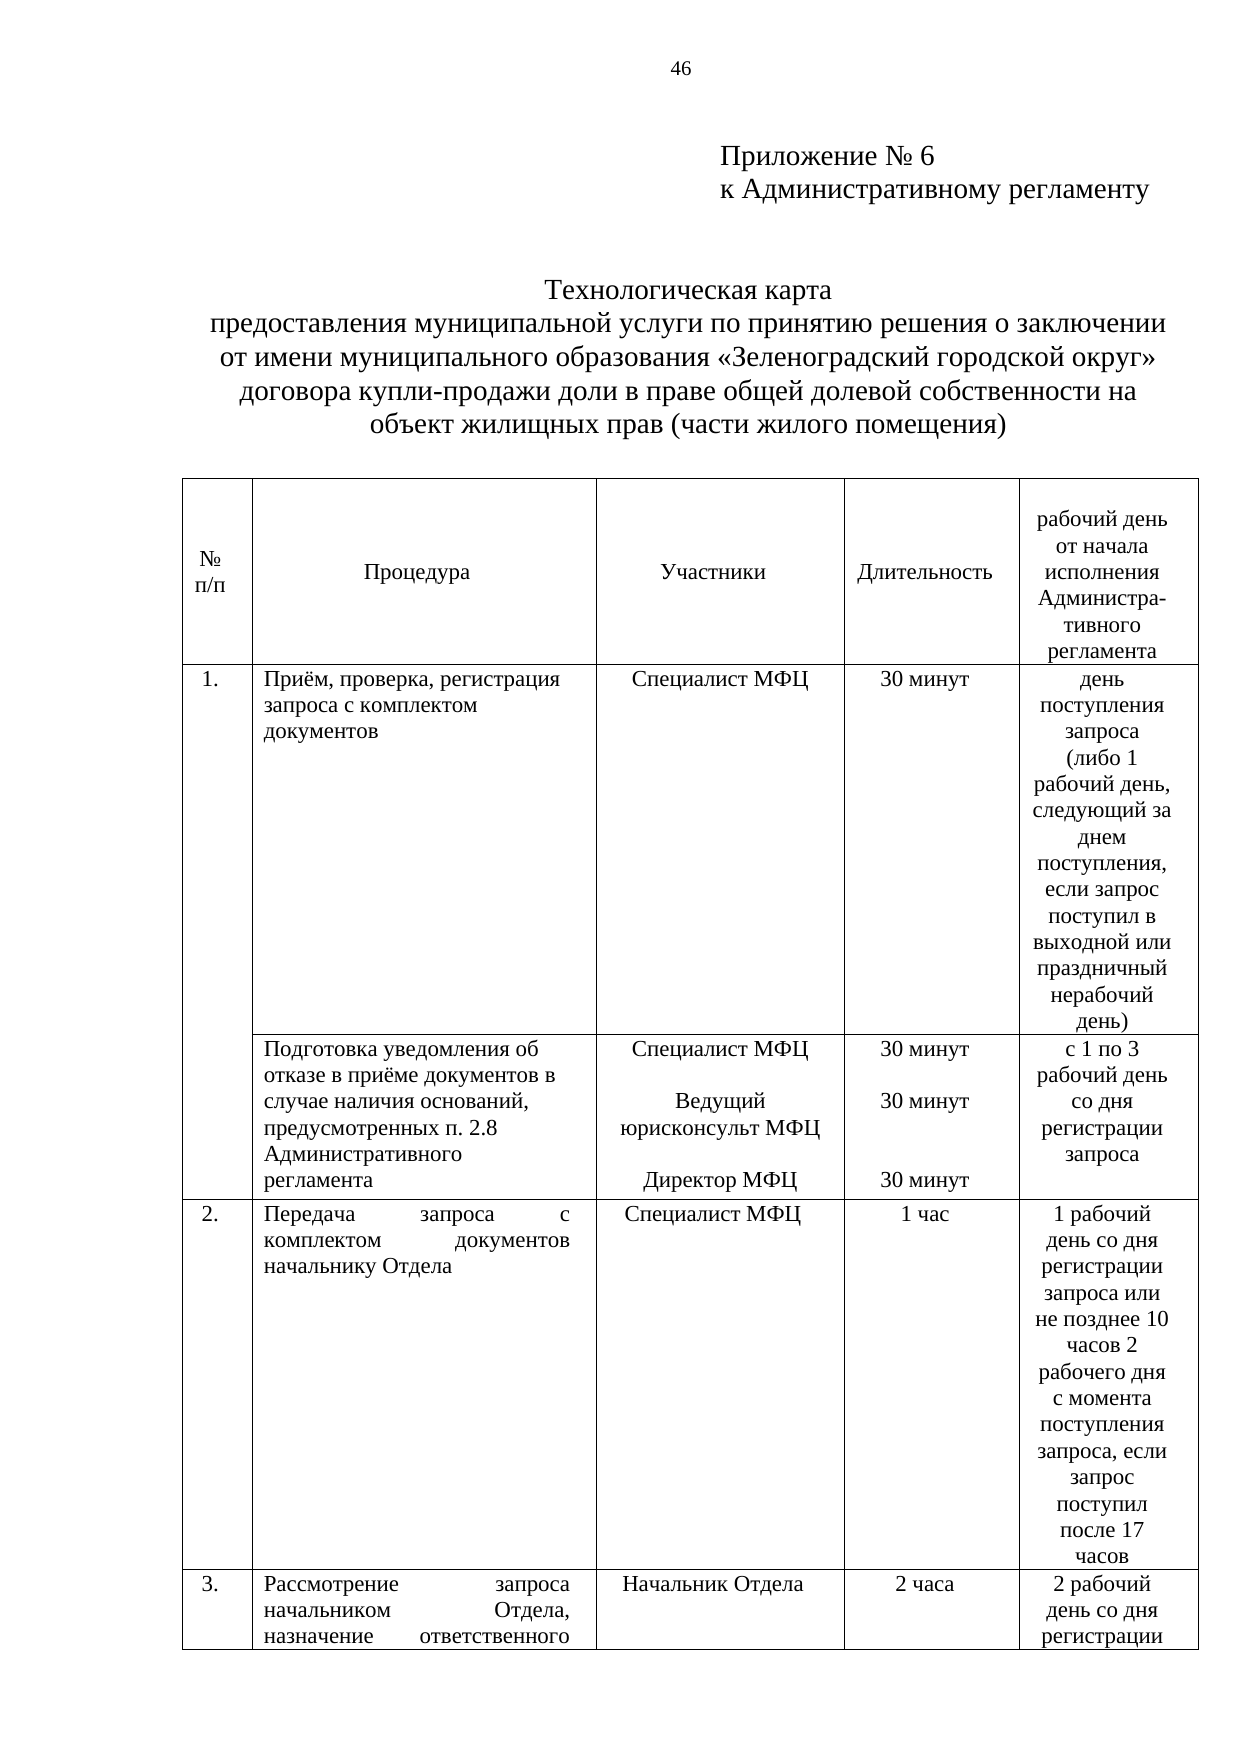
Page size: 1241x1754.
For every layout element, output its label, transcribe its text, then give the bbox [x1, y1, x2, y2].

table_cell день поступления запроса (либо 1 рабочий день, следующий за днем поступления, если запрос поступил в выходной или праздничный нерабочий день) [1020, 665, 1198, 1033]
table_cell с 1 по 3 рабочий день со дня регистрации запроса [1020, 1035, 1198, 1199]
table_header Длительность [845, 479, 1019, 663]
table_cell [253, 1570, 596, 1649]
text Технологическая карта [195, 272, 1181, 306]
table_cell Приём, проверка, регистрация запроса с комплектом документов [253, 665, 596, 1033]
table_cell Передача запроса с комплектом документов начальнику Отдела [253, 1200, 596, 1569]
table_cell Специалист МФЦ [597, 1200, 844, 1569]
text к Административному регламенту [195, 171, 1167, 205]
table_header рабочий день от начала исполнения Администра-тивного регламента [1020, 479, 1198, 663]
text Приложение № 6 [195, 138, 1167, 171]
table_cell 3. [183, 1570, 252, 1649]
table_cell 1 час [845, 1200, 1019, 1569]
table_cell 1 рабочий день со дня регистрации запроса или не позднее 10 часов 2 рабочего дня с момента поступления запроса, если запрос поступил после 17 часов [1020, 1200, 1198, 1569]
table_cell 30 минут [845, 665, 1019, 1033]
table_cell Специалист МФЦ [597, 665, 844, 1033]
table_cell 2 часа [845, 1570, 1019, 1649]
table_header Участники [597, 479, 844, 663]
table_cell Подготовка уведомления об отказе в приёме документов в случае наличия оснований, предусмотренных п. 2.8 Административного регламента [253, 1035, 596, 1199]
table_cell 1. [183, 665, 252, 1199]
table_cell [1020, 1570, 1198, 1649]
table_header № п/п [183, 479, 252, 663]
table_cell Специалист МФЦ Ведущий юрисконсульт МФЦ Директор МФЦ [597, 1035, 844, 1199]
text предоставления муниципальной услуги по принятию решения о заключении от имени муниципального образования «Зеленоградский городской округ» договора купли-продажи доли в праве общей долевой собственности на объект жилищных прав (части жилого помещения) [195, 306, 1181, 440]
table_cell Начальник Отдела [597, 1570, 844, 1649]
table_cell 2. [183, 1200, 252, 1569]
table_cell 30 минут 30 минут 30 минут [845, 1035, 1019, 1199]
table_header Процедура [253, 479, 596, 663]
